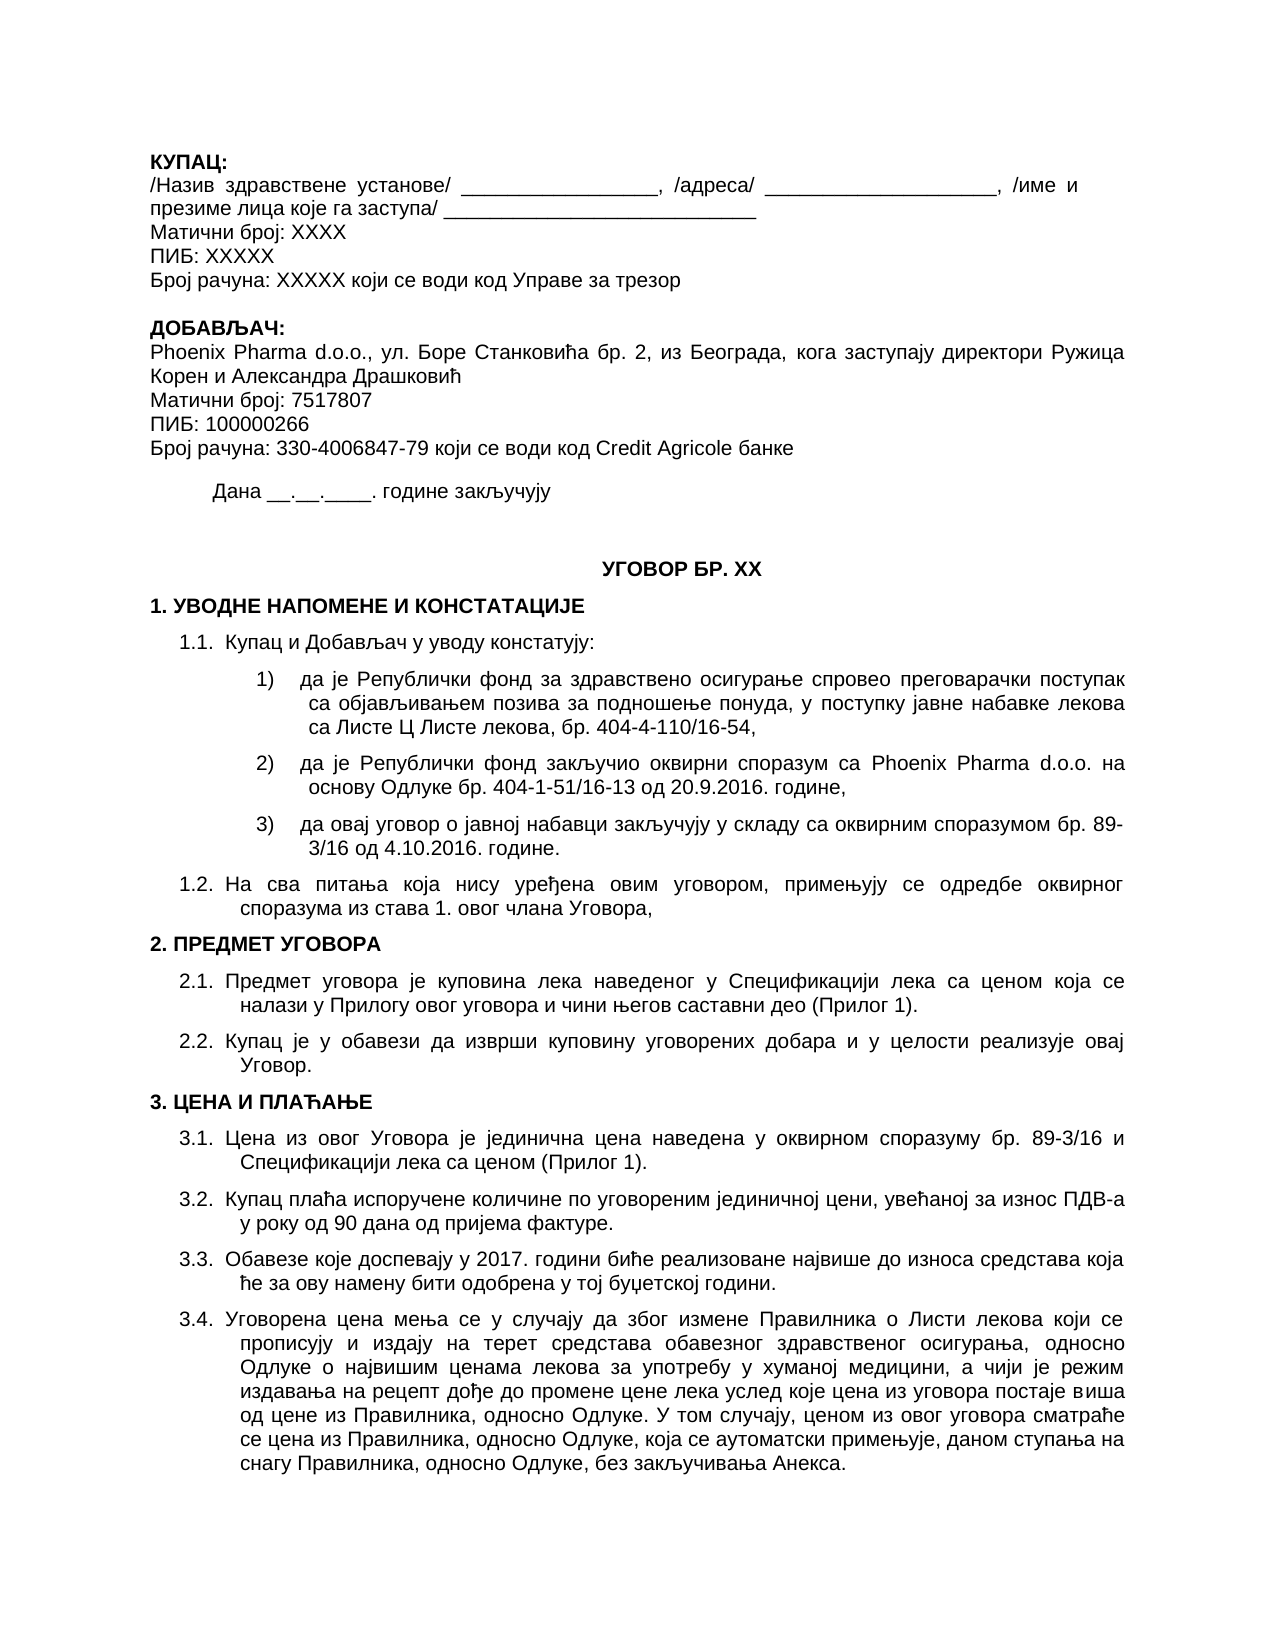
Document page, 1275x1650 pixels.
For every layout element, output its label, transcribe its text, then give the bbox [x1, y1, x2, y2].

text УГОВОР БР. ХХ [602, 557, 1125, 581]
text Phoenix Pharma d.o.o., ул. Боре Станковића бр. 2, из Београда, кога заступају директори Ружица Корен и Александра Драшковић [150, 340, 1125, 388]
text КУПАЦ: [150, 150, 1125, 174]
text Дана __.__.____. године закључују [212, 479, 1125, 503]
text ПИБ: XXXXX [150, 244, 1125, 268]
list Купац и Добављач у уводу констатују: [179, 630, 1125, 654]
text Матични број: 7517807 [150, 388, 1125, 412]
list да је Републички фонд за здравствено осигурање спровео преговарачки поступак са објављивањем позива за подношење понуда, у поступку јавне набавке лекова са Листе Ц Листе лекова, бр. 404-4-110/16-54, [256, 667, 1125, 738]
text ПИБ: 100000266 [150, 412, 1125, 436]
list Купац је у обавези да изврши куповину уговорених добара и у целости реализује овај Уговор. [179, 1029, 1125, 1077]
list Обавезе које доспевају у 2017. години биће реализоване највише до износа средстава која ће за ову намену бити одобрена у тој буџетској години. [179, 1247, 1125, 1295]
list На сва питања која нису уређена овим уговором, примењују се одредбе оквирног споразума из става 1. овог члана Уговора, [179, 872, 1125, 920]
list да је Републички фонд закључио оквирни споразум са Phoenix Pharma d.o.o. на основу Одлуке бр. 404-1-51/16-13 од 20.9.2016. године, [256, 751, 1125, 799]
text Матични број: XXXX [150, 220, 1125, 244]
text Број рачуна: XXXXX који се води код Управе за трезор [150, 268, 1125, 292]
text 3. ЦЕНА И ПЛАЋАЊЕ [150, 1089, 1125, 1113]
text ДОБАВЉАЧ: [150, 316, 1125, 340]
text 2. ПРЕДМЕТ УГОВОРА [150, 932, 1125, 956]
text Број рачуна: 330-4006847-79 који се води код Credit Agricole банке [150, 436, 1125, 459]
text 1. УВОДНЕ НАПОМЕНЕ И КОНСТАТАЦИЈЕ [150, 594, 1125, 618]
text /Назив здравствене установе/ _________________, /адреса/ ____________________, /име и презиме лица које га заступа/ ___________________________ [150, 174, 1079, 220]
list Уговорена цена мења се у случају да због измене Правилника о Листи лекова који се прописују и издају на терет средстава обавезног здравственог осигурања, односно Одлуке о највишим ценама лекова за употребу у хуманој медицини, а чији је режим издавања на рецепт дође до промене цене лека услед које цена из уговора постаје виша од цене из Правилника, односно Одлуке. У том случају, ценом из овог уговора сматраће се цена из Правилника, односно Одлуке, која се аутоматски примењује, даном ступања на снагу Правилника, односно Одлуке, без закључивања Анекса. [179, 1307, 1125, 1475]
list Цена из овог Уговора је јединична цена наведена у оквирном споразуму бр. 89-3/16 и Спецификацији лека са ценом (Прилог 1). [179, 1126, 1125, 1174]
list Предмет уговора је куповина лека наведеног у Спецификацији лека са ценом која се налази у Прилогу овог уговора и чини његов саставни део (Прилог 1). [179, 969, 1125, 1017]
list Купац плаћа испоручене количине по уговореним јединичној цени, увећаној за износ ПДВ-а у року од 90 дана од пријема фактуре. [179, 1186, 1125, 1234]
list да овај уговор о јавној набавци закључују у складу са оквирним споразумом бр. 89-3/16 од 4.10.2016. године. [256, 811, 1125, 859]
